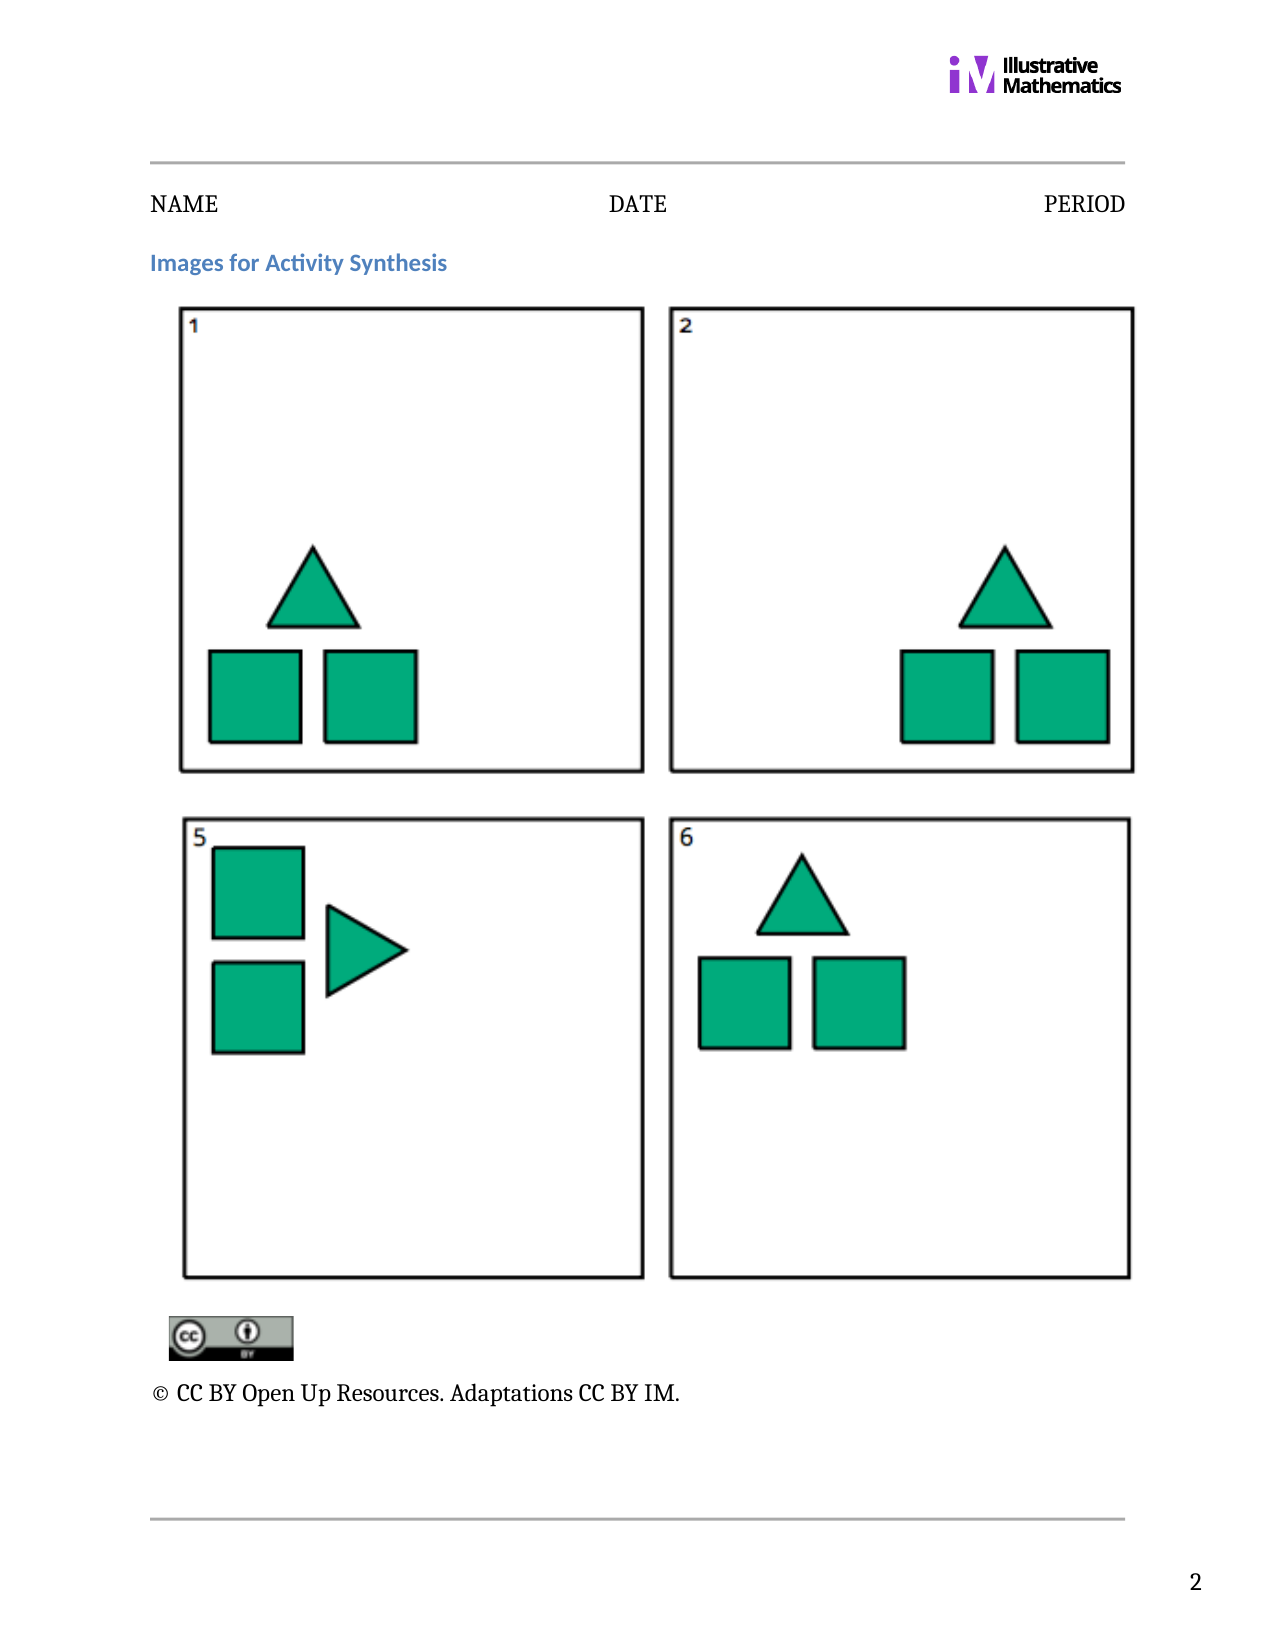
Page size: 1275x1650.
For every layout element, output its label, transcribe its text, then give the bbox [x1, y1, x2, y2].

subtitle Images for Activity Synthesis [150, 247, 1125, 278]
text © CC BY Open Up Resources. Adaptations CC BY IM. [150, 1379, 1125, 1408]
picture [168, 1316, 294, 1361]
picture [168, 805, 1144, 1298]
picture [949, 55, 1121, 93]
picture [168, 296, 1144, 787]
